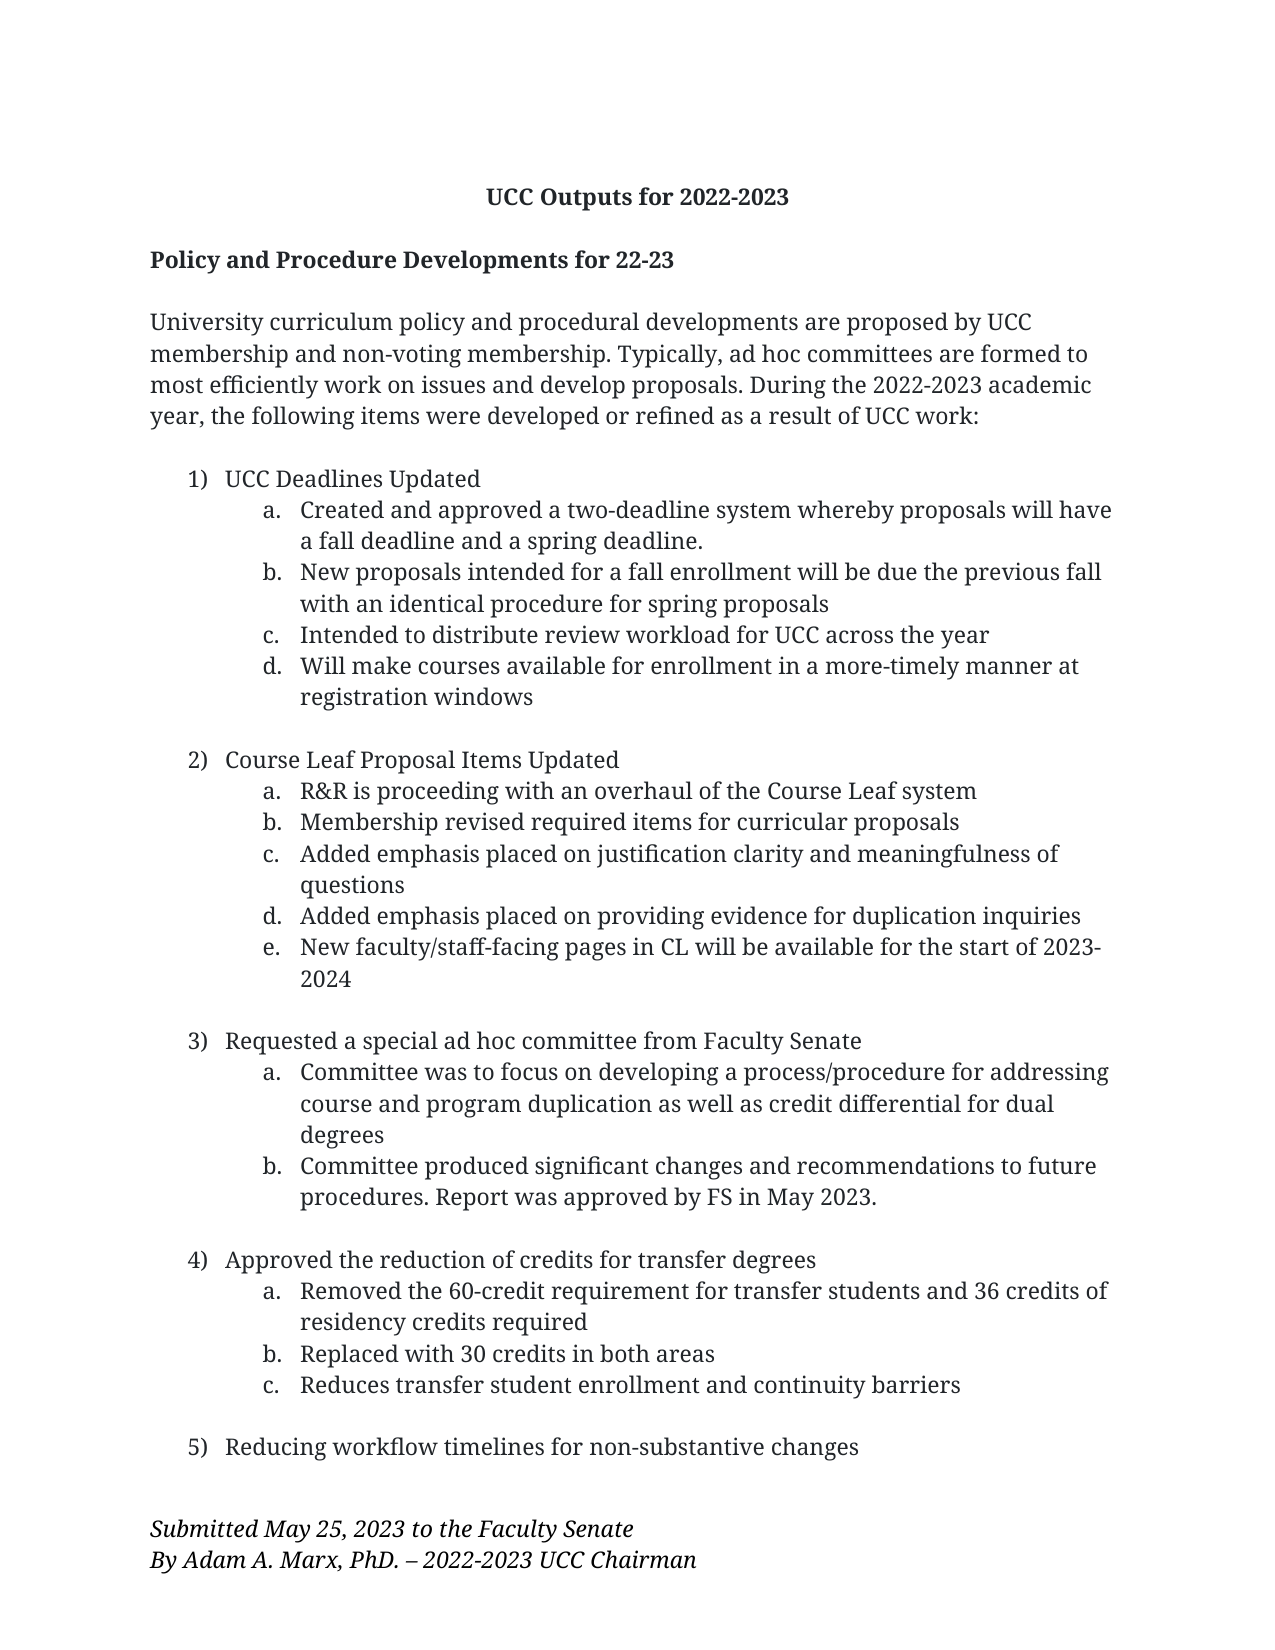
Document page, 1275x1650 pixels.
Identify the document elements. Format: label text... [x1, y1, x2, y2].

list Removed the 60-credit requirement for transfer students and 36 credits of residency credits required [262, 1275, 1125, 1337]
list R&R is proceeding with an overhaul of the Course Leaf system [262, 775, 1125, 806]
text Policy and Procedure Developments for 22-23 [150, 244, 1125, 275]
list Reducing workflow timelines for non-substantive changes [187, 1431, 1125, 1462]
list Added emphasis placed on justification clarity and meaningfulness of questions [262, 837, 1125, 900]
list UCC Deadlines Updated [187, 462, 1125, 494]
list Will make courses available for enrollment in a more-timely manner at registration windows [262, 650, 1125, 712]
list Requested a special ad hoc committee from Faculty Senate [187, 1025, 1125, 1056]
list Committee was to focus on developing a process/procedure for addressing course and program duplication as well as credit differential for dual degrees [262, 1056, 1125, 1150]
text UCC Outputs for 2022-2023 [150, 181, 1125, 212]
list Reduces transfer student enrollment and continuity barriers [262, 1369, 1125, 1400]
list Membership revised required items for curricular proposals [262, 806, 1125, 837]
list Intended to distribute review workload for UCC across the year [262, 619, 1125, 650]
list Committee produced significant changes and recommendations to future procedures. Report was approved by FS in May 2023. [262, 1150, 1125, 1212]
list New proposals intended for a fall enrollment will be due the previous fall with an identical procedure for spring proposals [262, 556, 1125, 619]
list New faculty/staff-facing pages in CL will be available for the start of 2023-2024 [262, 931, 1125, 994]
list Approved the reduction of credits for transfer degrees [187, 1244, 1125, 1275]
list Course Leaf Proposal Items Updated [187, 744, 1125, 775]
list Created and approved a two-deadline system whereby proposals will have a fall deadline and a spring deadline. [262, 494, 1125, 556]
list Replaced with 30 credits in both areas [262, 1337, 1125, 1369]
list Added emphasis placed on providing evidence for duplication inquiries [262, 900, 1125, 931]
text University curriculum policy and procedural developments are proposed by UCC membership and non-voting membership. Typically, ad hoc committees are formed to most efficiently work on issues and develop proposals. During the 2022-2023 academic year, the following items were developed or refined as a result of UCC work: [150, 306, 1125, 431]
